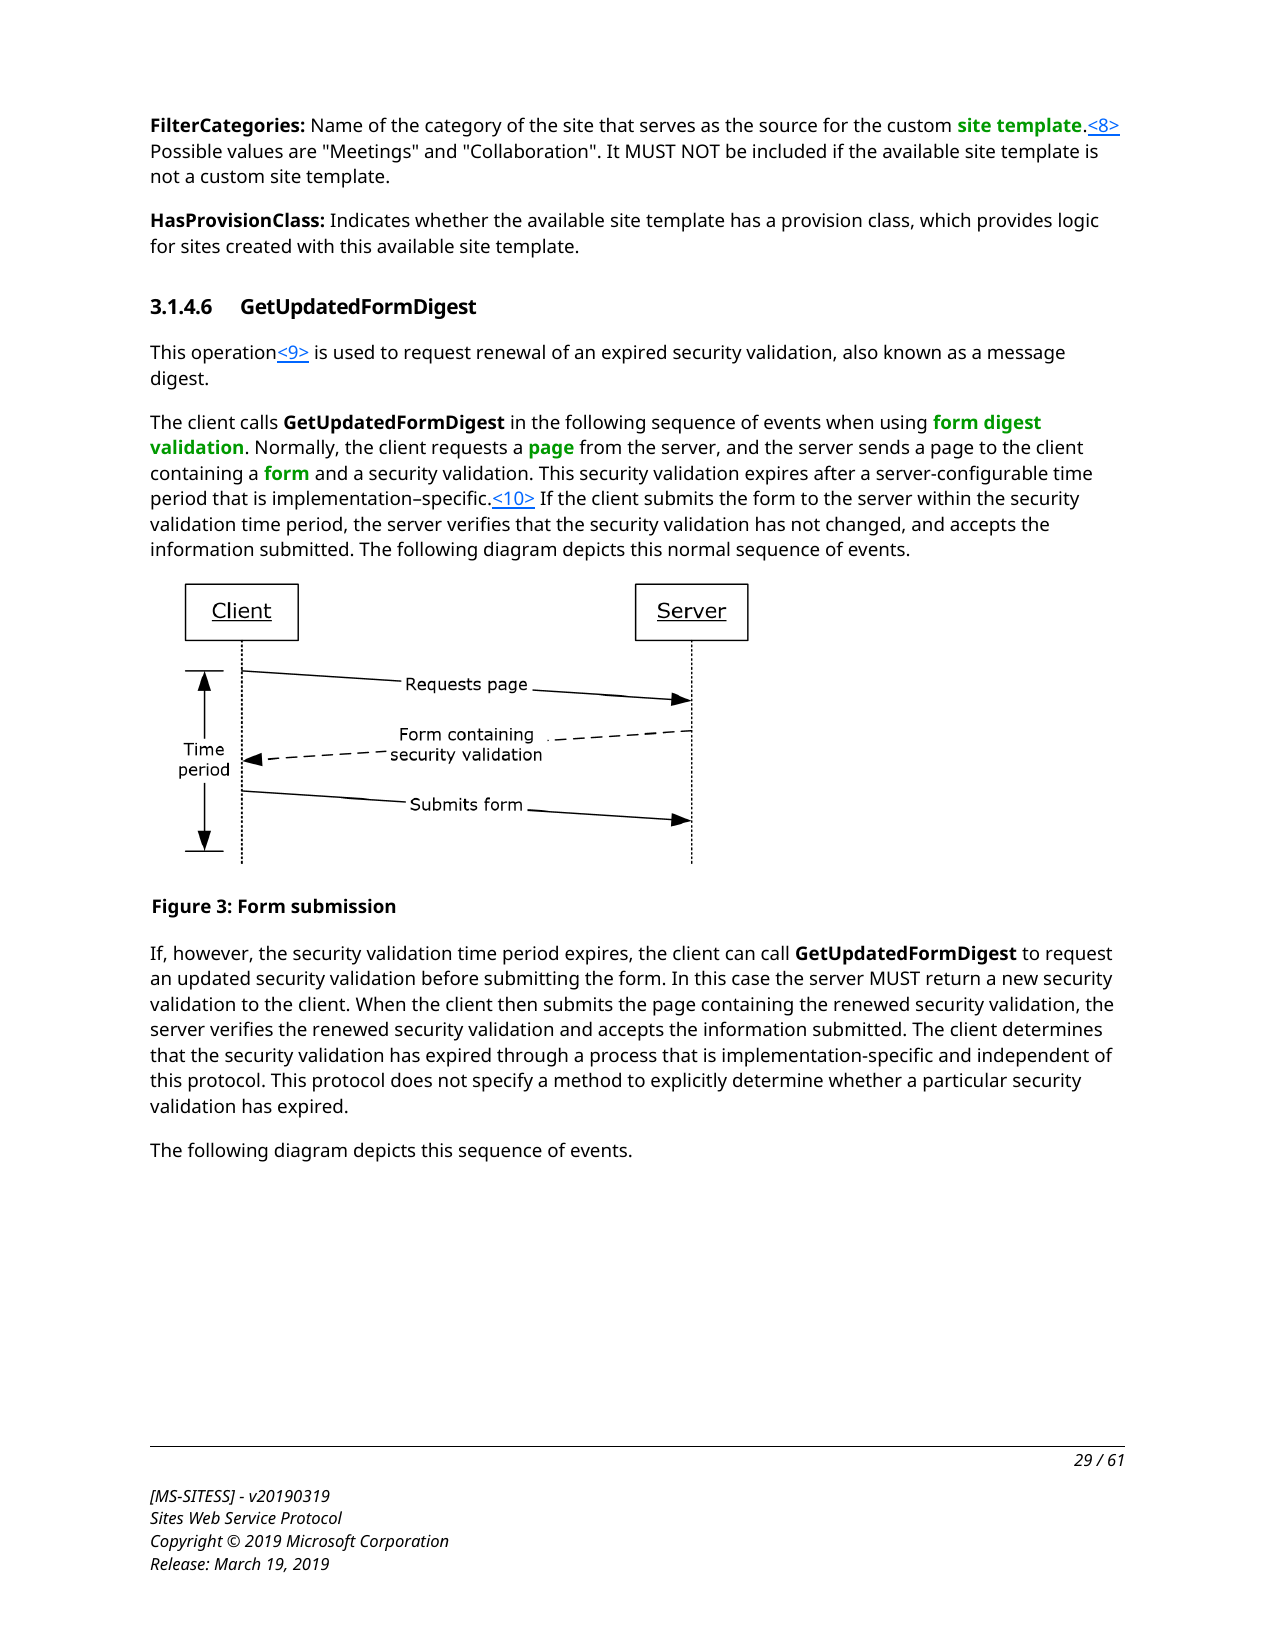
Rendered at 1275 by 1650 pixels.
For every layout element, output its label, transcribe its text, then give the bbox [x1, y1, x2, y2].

text HasProvisionClass: Indicates whether the available site template has a provision class, which provides logic for sites created with this available site template. [150, 208, 1125, 259]
text This operation<9> is used to request renewal of an expired security validation, also known as a message digest. [150, 339, 1125, 390]
text FilterCategories: Name of the category of the site that serves as the source for the custom site template.<8> Possible values are "Meetings" and "Collaboration". It MUST NOT be included if the available site template is not a custom site template. [150, 112, 1125, 189]
text The client calls GetUpdatedFormDigest in the following sequence of events when using form digest validation. Normally, the client requests a page from the server, and the server sends a page to the client containing a form and a security validation. This security validation expires after a server-configurable time period that is implementation–specific.<10> If the client submits the form to the server within the security validation time period, the server verifies that the security validation has not changed, and accepts the information submitted. The following diagram depicts this normal sequence of events. [150, 409, 1125, 562]
subtitle GetUpdatedFormDigest [150, 292, 1125, 321]
text The following diagram depicts this sequence of events. [150, 1137, 1125, 1163]
text If, however, the security validation time period expires, the client can call GetUpdatedFormDigest to request an updated security validation before submitting the form. In this case the server MUST return a new security validation to the client. When the client then submits the page containing the renewed security validation, the server verifies the renewed security validation and accepts the information submitted. The client determines that the security validation has expired through a process that is implementation-specific and independent of this protocol. This protocol does not specify a method to explicitly determine whether a particular security validation has expired. [150, 940, 1125, 1118]
text Figure 3: Form submission [151, 893, 1125, 919]
